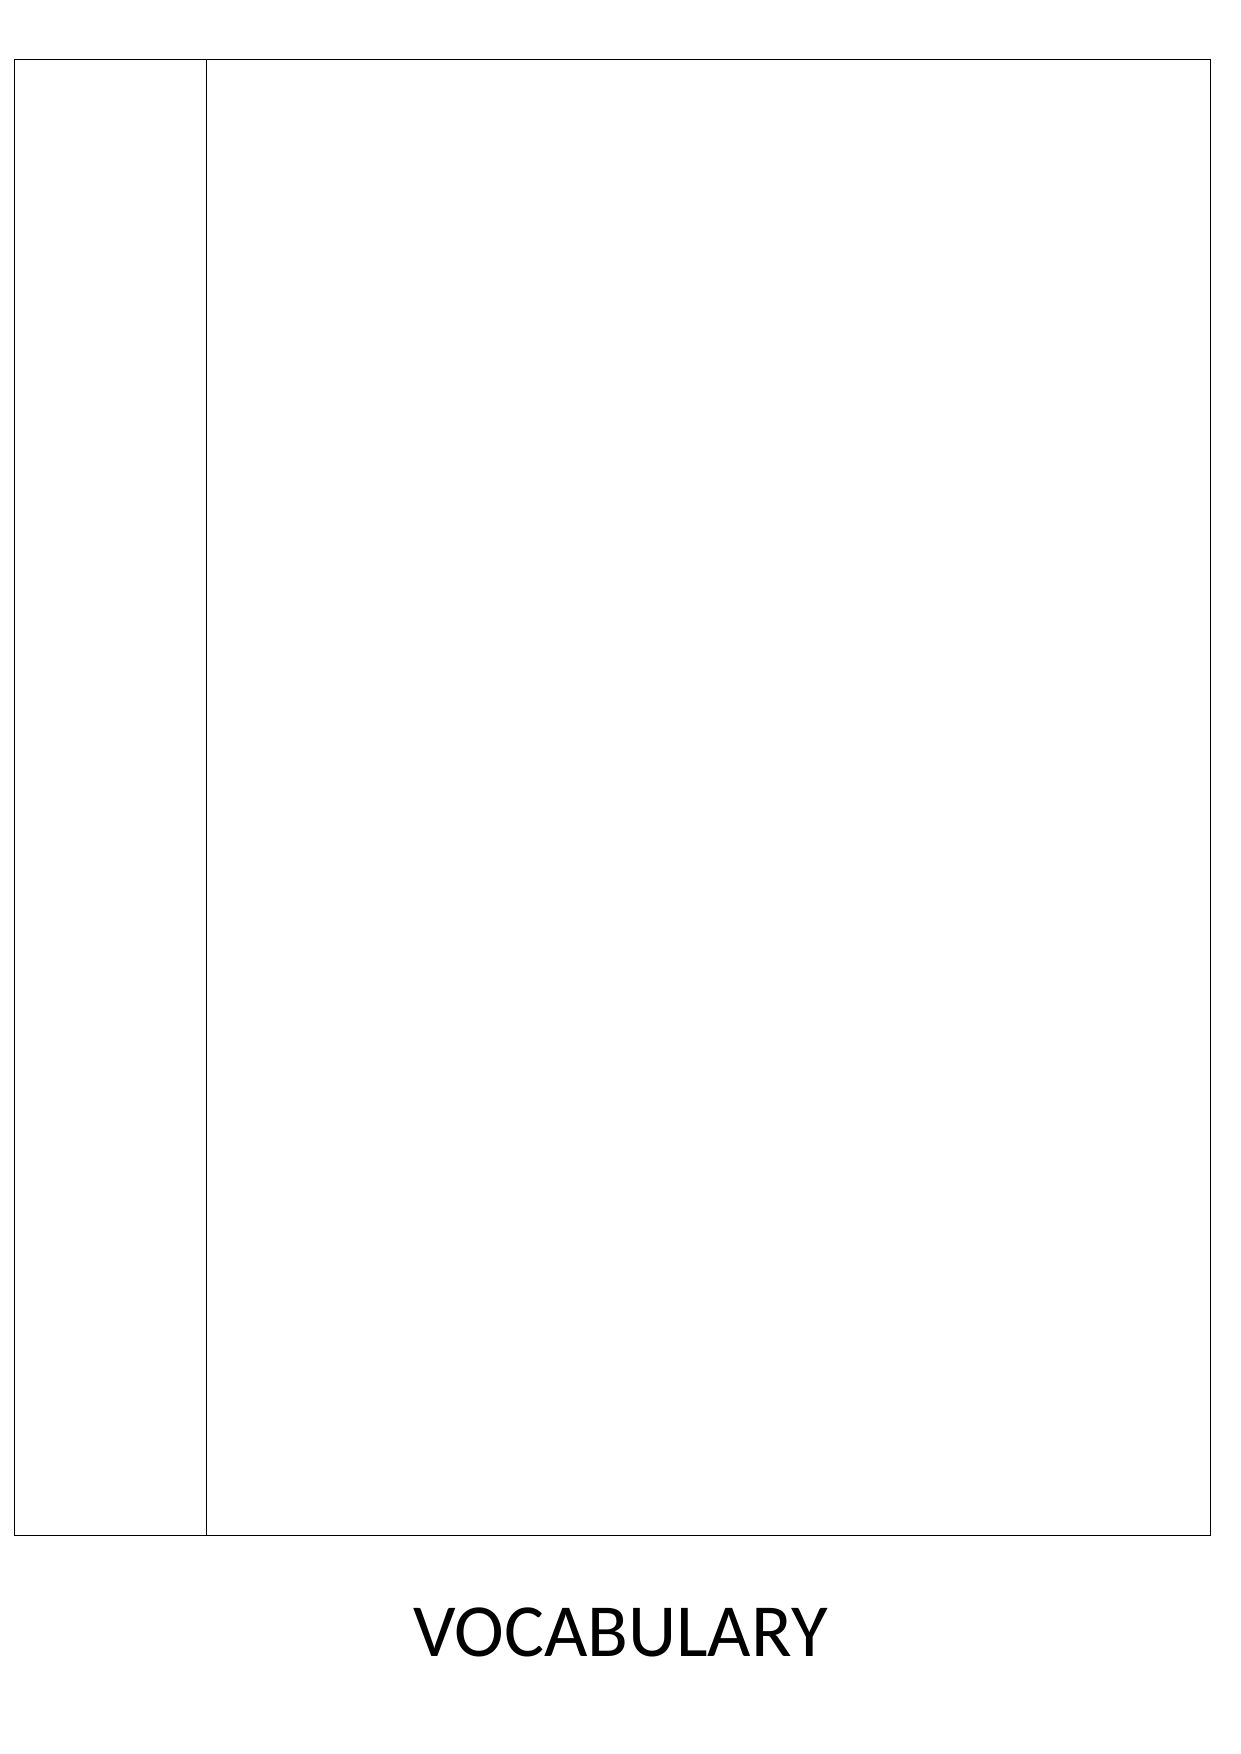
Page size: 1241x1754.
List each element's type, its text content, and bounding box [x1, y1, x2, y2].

table_header [207, 60, 1210, 1534]
table_header [15, 60, 206, 1534]
text VOCABULARY [59, 1584, 1181, 1675]
